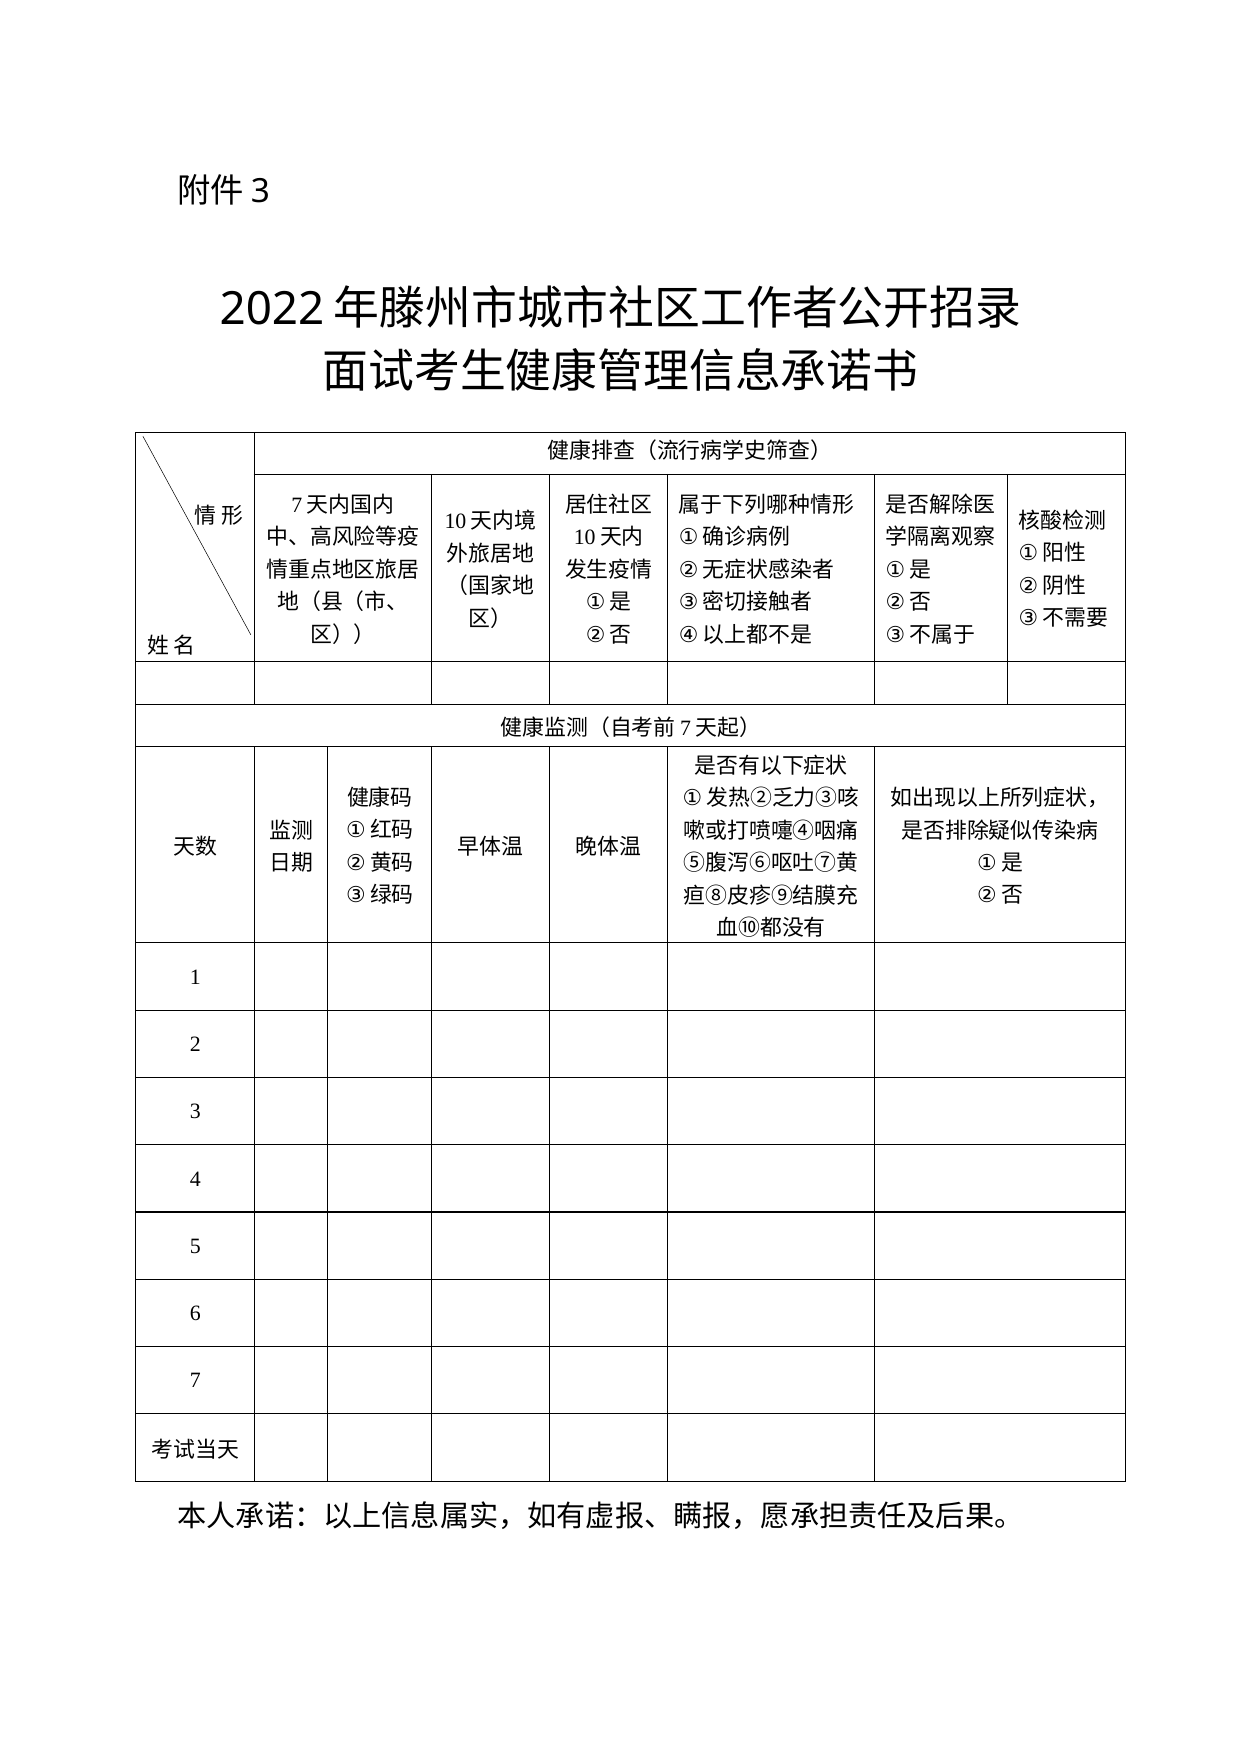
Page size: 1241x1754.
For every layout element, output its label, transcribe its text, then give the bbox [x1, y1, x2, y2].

table_cell [255, 1011, 327, 1077]
table_cell [668, 1078, 874, 1144]
table_cell [550, 943, 667, 1009]
table_cell [328, 1280, 431, 1346]
table_cell [432, 943, 549, 1009]
table_cell 核酸检测 ①阳性 ②阴性 ③不需要 [1008, 475, 1125, 661]
table_cell [668, 662, 874, 704]
table_cell [255, 1145, 327, 1211]
table_cell 如出现以上所列症状，是否排除疑似传染病 ①是 ②否 [875, 747, 1125, 942]
table_cell [255, 1078, 327, 1144]
table_cell [255, 1213, 327, 1279]
table_cell [255, 1280, 327, 1346]
table_cell [328, 1011, 431, 1077]
table_cell [875, 1347, 1125, 1413]
table_header 健康排查（流行病学史筛查） [255, 433, 1125, 474]
table_cell 1 [136, 943, 254, 1009]
table_cell 3 [136, 1078, 254, 1144]
table_cell [136, 662, 254, 704]
table_cell [432, 1414, 549, 1481]
table_cell 健康监测（自考前7天起） [136, 705, 1125, 746]
table_cell [668, 1011, 874, 1077]
text 本人承诺：以上信息属实，如有虚报、瞒报，愿承担责任及后果。 [177, 1482, 1063, 1547]
table_cell [328, 1347, 431, 1413]
table_cell [255, 1414, 327, 1481]
table_cell 监测 日期 [255, 747, 327, 942]
table_cell [550, 1280, 667, 1346]
table_cell [328, 943, 431, 1009]
table_cell 早体温 [432, 747, 549, 942]
table_cell [550, 662, 667, 704]
table_cell [328, 1414, 431, 1481]
table_cell [550, 1078, 667, 1144]
table_cell [668, 1280, 874, 1346]
table_cell 天数 [136, 747, 254, 942]
text 2022年滕州市城市社区工作者公开招录 [177, 274, 1063, 337]
table_cell [668, 1145, 874, 1211]
table_cell 10天内境外旅居地 （国家地 区） [432, 475, 549, 661]
table_cell 2 [136, 1011, 254, 1077]
table_cell [432, 1011, 549, 1077]
table_cell [328, 1213, 431, 1279]
table_cell [668, 1414, 874, 1481]
table_cell [432, 1347, 549, 1413]
table_cell 是否解除医 学隔离观察 ①是 ②否 ③不属于 [875, 475, 1007, 661]
table_header 情 形 姓 名 [136, 433, 254, 661]
table_cell [328, 1145, 431, 1211]
table_cell [432, 662, 549, 704]
table_cell 晚体温 [550, 747, 667, 942]
table_cell [550, 1347, 667, 1413]
table_cell 7天内国内 中、高风险等疫 情重点地区旅居地（县（市、区）） [255, 475, 431, 661]
table_cell 是否有以下症状 ①发热②乏力③咳嗽或打喷嚏④咽痛⑤腹泻⑥呕吐⑦黄疸⑧皮疹⑨结膜充血⑩都没有 [668, 747, 874, 942]
table_cell 6 [136, 1280, 254, 1346]
table_cell [875, 662, 1007, 704]
table_cell [875, 1011, 1125, 1077]
table_cell 居住社区 10天内 发生疫情 ①是 ②否 [550, 475, 667, 661]
table_cell [328, 1078, 431, 1144]
text 面试考生健康管理信息承诺书 [177, 337, 1063, 399]
table_cell [432, 1145, 549, 1211]
table_cell [875, 1213, 1125, 1279]
table_cell [550, 1414, 667, 1481]
table_cell [1008, 662, 1125, 704]
table_cell [550, 1213, 667, 1279]
table_cell [875, 1078, 1125, 1144]
table_cell [875, 943, 1125, 1009]
table_cell 7 [136, 1347, 254, 1413]
table_cell [668, 1213, 874, 1279]
table_cell [255, 943, 327, 1009]
table_cell 健康码 ①红码 ②黄码 ③绿码 [328, 747, 431, 942]
table_cell [432, 1280, 549, 1346]
table_cell [668, 943, 874, 1009]
table_cell [432, 1213, 549, 1279]
table_cell [875, 1280, 1125, 1346]
table_cell [668, 1347, 874, 1413]
table_cell [550, 1011, 667, 1077]
table_cell 属于下列哪种情形 ①确诊病例 ②无症状感染者 ③密切接触者 ④以上都不是 [668, 475, 874, 661]
table_cell 4 [136, 1145, 254, 1211]
table_cell [432, 1078, 549, 1144]
table_cell [875, 1414, 1125, 1481]
table_cell [255, 662, 431, 704]
table_cell [875, 1145, 1125, 1211]
table_cell [550, 1145, 667, 1211]
table_cell 考试当天 [136, 1414, 254, 1481]
text 附件3 [177, 162, 1063, 212]
table_cell [255, 1347, 327, 1413]
table_cell 5 [136, 1213, 254, 1279]
